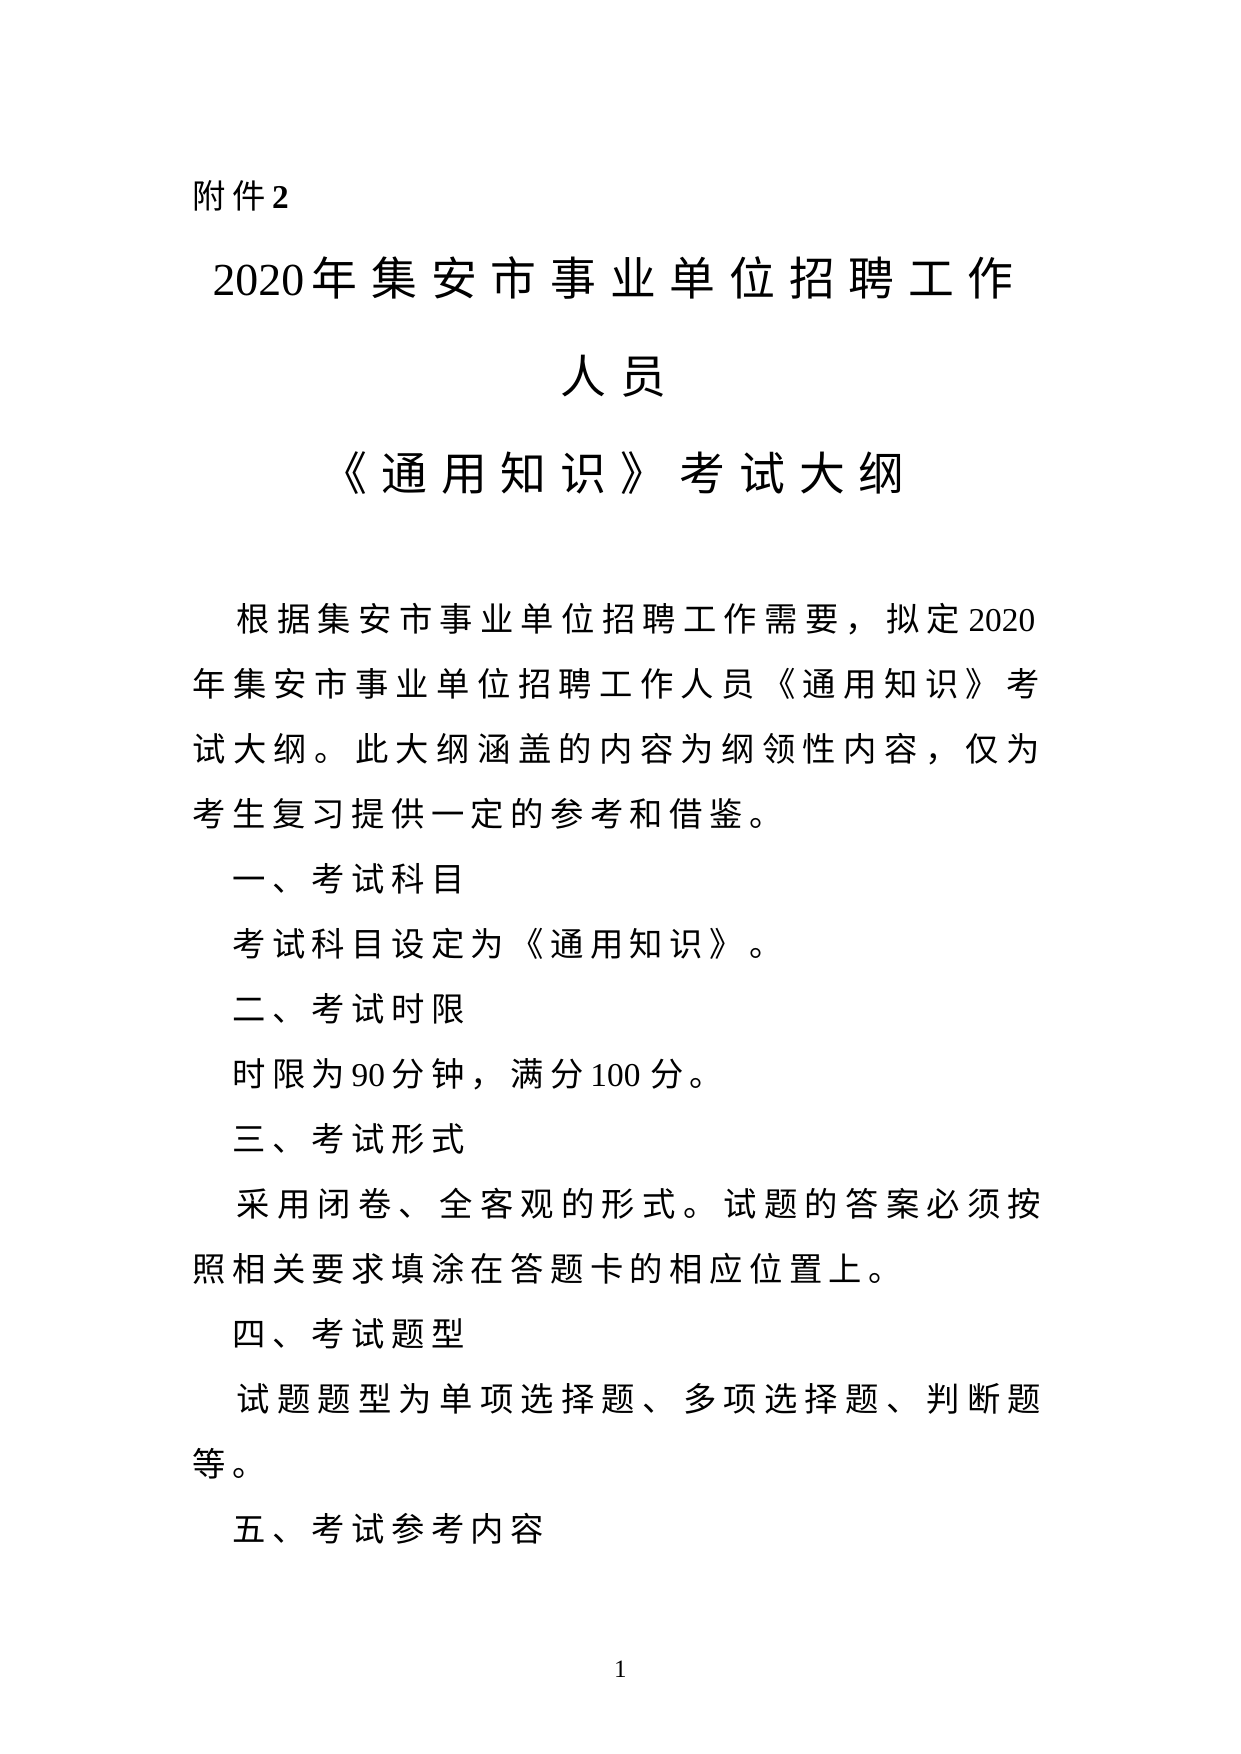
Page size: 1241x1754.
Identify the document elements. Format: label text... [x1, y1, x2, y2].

text 考试科目设定为《通用知识》。 [192, 909, 1048, 974]
text 采用闭卷、全客观的形式。试题的答案必须按照相关要求填涂在答题卡的相应位置上。 [192, 1169, 1048, 1299]
text 时限为90分钟，满分100分。 [192, 1039, 1048, 1104]
text 根据集安市事业单位招聘工作需要，拟定2020年集安市事业单位招聘工作人员《通用知识》考试大纲。此大纲涵盖的内容为纲领性内容，仅为考生复习提供一定的参考和借鉴。 [192, 584, 1048, 844]
text 五、考试参考内容 [192, 1494, 1048, 1559]
text 四、考试题型 [192, 1299, 1048, 1364]
text 三、考试形式 [192, 1104, 1048, 1169]
text 二、考试时限 [192, 974, 1048, 1039]
text 一、考试科目 [192, 844, 1048, 909]
text 2020年集安市事业单位招聘工作人员 [192, 227, 1048, 422]
text 《通用知识》考试大纲 [192, 422, 1048, 519]
text 试题题型为单项选择题、多项选择题、判断题等。 [192, 1364, 1048, 1494]
text 附件2 [192, 162, 1048, 227]
